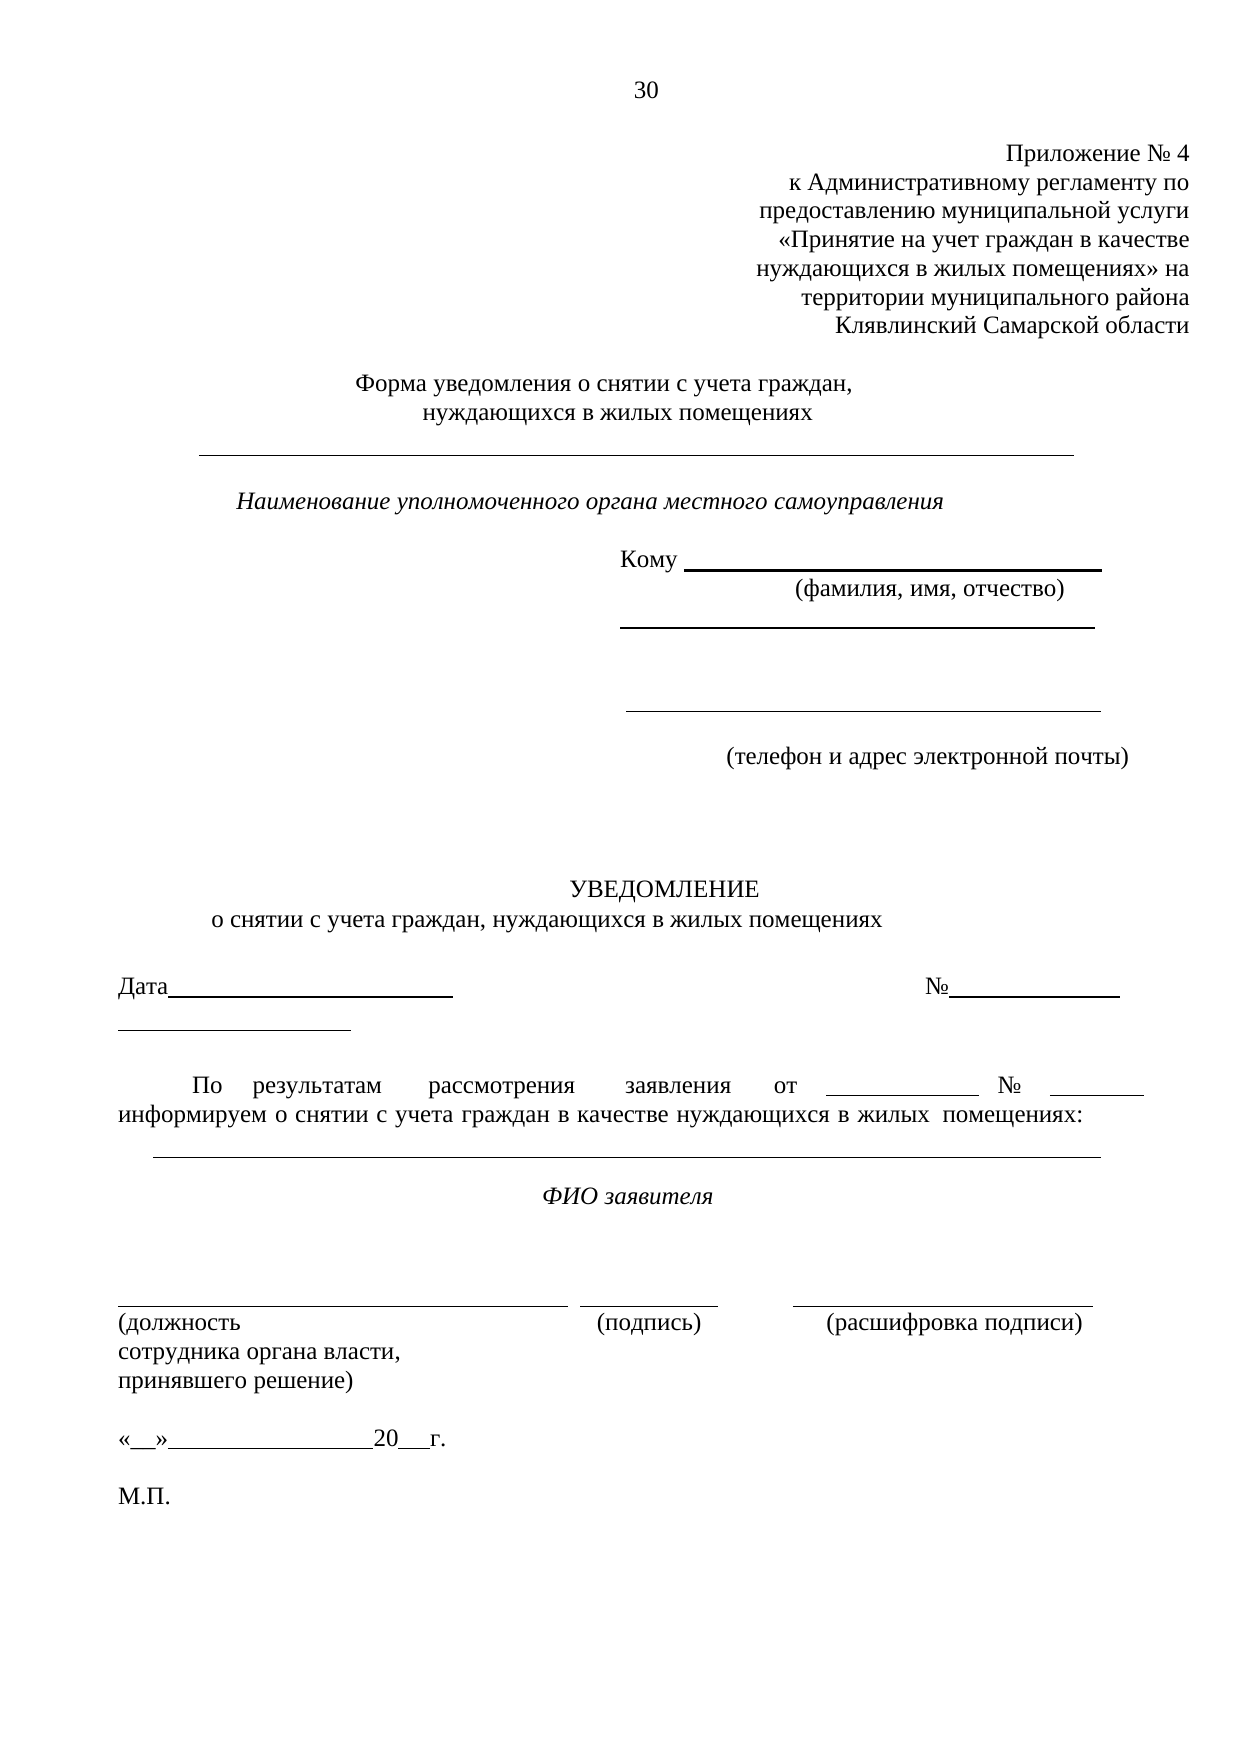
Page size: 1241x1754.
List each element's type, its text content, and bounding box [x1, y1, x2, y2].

text информируем о снятии с учета граждан в качестве нуждающихся в жилых помещениях: [118, 1099, 1192, 1127]
subtitle Форма уведомления о снятии с учета граждан, нуждающихся в жилых помещениях [355, 368, 975, 426]
text По результатам рассмотрения заявления от № [192, 1070, 1192, 1099]
text (должность (подпись) (расшифровка подписи) сотрудника органа власти, [118, 1296, 1083, 1365]
text (телефон и адрес электронной почты) [726, 742, 1192, 770]
text ФИО заявителя [126, 1188, 1129, 1209]
text к Административному регламенту по предоставлению муниципальной услуги [691, 167, 1189, 224]
text Клявлинский Самарской области [100, 310, 1189, 339]
subtitle УВЕДОМЛЕНИЕ [140, 871, 1188, 904]
text о снятии с учета граждан, нуждающихся в жилых помещениях [211, 904, 1192, 933]
text «Принятие на учет граждан в качестве нуждающихся в жилых помещениях» на территории муниципального района [676, 224, 1189, 310]
text (фамилия, имя, отчество) [795, 573, 1192, 602]
text принявшего решение) [118, 1365, 1192, 1393]
text Кому [620, 544, 1192, 573]
text Приложение № 4 [725, 138, 1189, 167]
text «__» 20 г. [118, 1423, 1192, 1451]
text Наименование уполномоченного органа местного самоуправления [236, 486, 1020, 515]
text М.П. [118, 1481, 1192, 1510]
text Дата № [118, 971, 1192, 1000]
